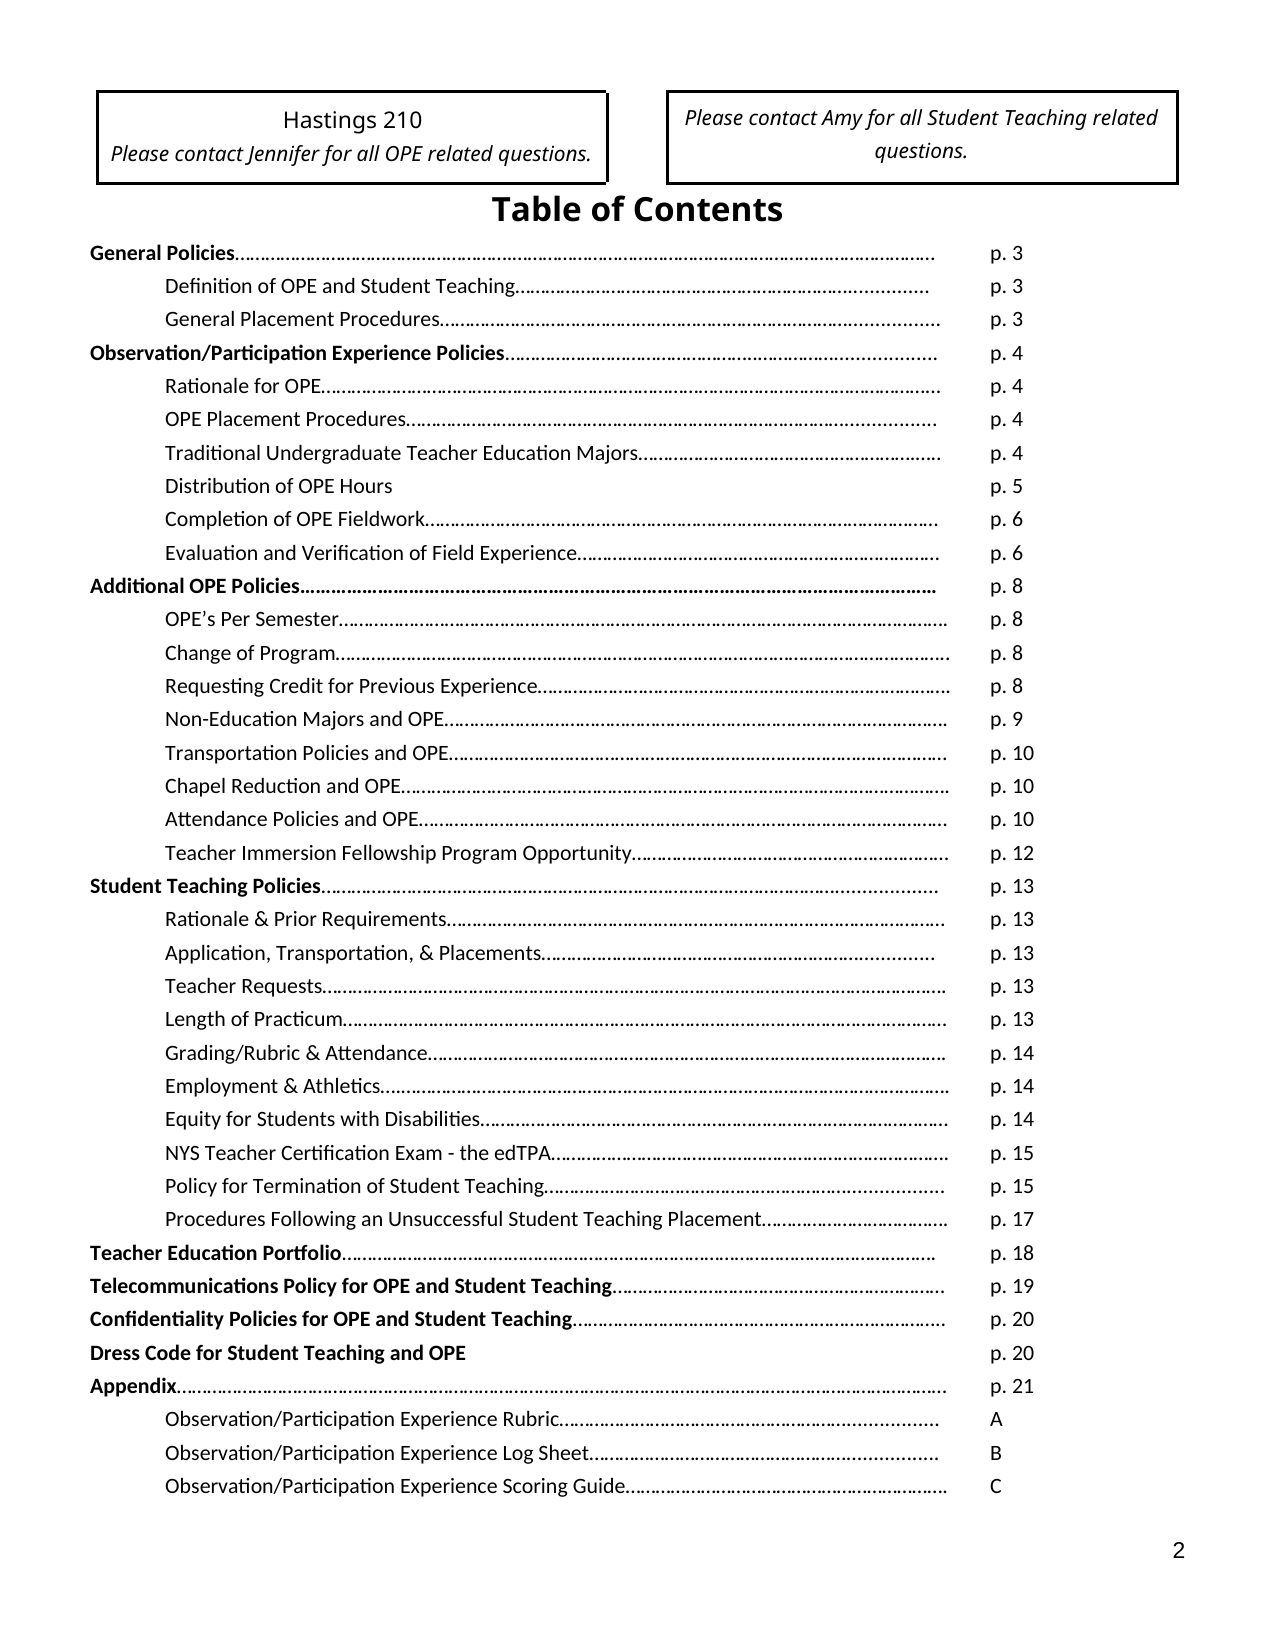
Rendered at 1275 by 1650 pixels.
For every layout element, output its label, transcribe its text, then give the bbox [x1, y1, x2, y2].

table_cell p. 8 [990, 671, 1056, 704]
table_cell Teacher Education Portfolio………………………………………………………………………………………………………. [90, 1238, 990, 1271]
table_cell p. 15 [990, 1138, 1056, 1171]
table_cell p. 14 [990, 1071, 1056, 1104]
table_cell Additional OPE Policies…………………………………………………………………………………………………………… [90, 571, 990, 604]
table_cell Application, Transportation, & Placements……………………………………………………….............. [90, 938, 990, 971]
table_cell A [990, 1404, 1056, 1437]
table_cell p. 3 [990, 304, 1056, 337]
table_cell Grading/Rubric & Attendance…………………………………………………………………………………………. [90, 1038, 990, 1071]
table_cell Equity for Students with Disabilities………………………………………………………………………………… [90, 1104, 990, 1137]
table_cell p. 20 [990, 1304, 1056, 1337]
table_cell General Placement Procedures………………………………………………………………………................. [90, 304, 990, 337]
table_cell Rationale for OPE…………………………………………………………………………………………………………... [90, 371, 990, 404]
table_cell p. 14 [990, 1038, 1056, 1071]
table_cell p. 13 [990, 1004, 1056, 1037]
table_cell p. 13 [990, 938, 1056, 971]
table_cell p. 20 [990, 1338, 1056, 1371]
table_cell Policy for Termination of Student Teaching…………………………………………………….................. [90, 1171, 990, 1204]
table_cell Observation/Participation Experience Policies…………………………………………..……………................... [90, 338, 990, 371]
table_header General Policies……………………………………………….………………………………………………………………………… [90, 238, 990, 271]
table_cell p. 13 [990, 904, 1056, 937]
table_cell Evaluation and Verification of Field Experience……………………………………………………………… [90, 538, 990, 571]
table_cell Non-Education Majors and OPE………………………………………………………………………………………. [90, 704, 990, 737]
table_cell Traditional Undergraduate Teacher Education Majors……………………………………………….….. [90, 438, 990, 471]
table_cell p. 3 [990, 271, 1056, 304]
table_cell p. 5 [990, 471, 1056, 504]
table_cell Employment & Athletics….………………………………………………………………………………………………. [90, 1071, 990, 1104]
table_cell p. 14 [990, 1104, 1056, 1137]
table_cell p. 18 [990, 1238, 1056, 1271]
table_cell p. 9 [990, 704, 1056, 737]
table_cell Attendance Policies and OPE…………………………………………………………………………………………… [90, 804, 990, 837]
table_cell Appendix……………………………………………………………………………………………………………………………………… [90, 1371, 990, 1404]
table_cell Requesting Credit for Previous Experience………………………………………………………………………. [90, 671, 990, 704]
table_cell Completion of OPE Fieldwork………………………………………………………………………………………… [90, 504, 990, 537]
table_cell Change of Program………………………………………………………………………………………………………….. [90, 638, 990, 671]
table_cell p. 15 [990, 1171, 1056, 1204]
table_cell Observation/Participation Experience Scoring Guide………………………………………………………. [90, 1471, 990, 1504]
table_cell p. 10 [990, 804, 1056, 837]
table_cell p. 4 [990, 338, 1056, 371]
table_cell p. 13 [990, 971, 1056, 1004]
text Table of Contents [90, 185, 1185, 231]
table_cell Observation/Participation Experience Rubric…………………………………………………................. [90, 1404, 990, 1437]
table_cell p. 19 [990, 1271, 1056, 1304]
table_cell p. 10 [990, 771, 1056, 804]
table_cell Chapel Reduction and OPE………………………………………………………………………………………………. [90, 771, 990, 804]
table_cell C [990, 1471, 1056, 1504]
table_cell NYS Teacher Certification Exam - the edTPA……………………………………………………………………. [90, 1138, 990, 1171]
table_header [609, 93, 666, 182]
table_cell p. 17 [990, 1204, 1056, 1237]
table_cell Telecommunications Policy for OPE and Student Teaching………………………………………………………… [90, 1271, 990, 1304]
table_cell p. 13 [990, 871, 1056, 904]
table_cell p. 21 [990, 1371, 1056, 1404]
table_cell B [990, 1438, 1056, 1471]
table_cell Rationale & Prior Requirements……………………………………………………………………………………… [90, 904, 990, 937]
table_cell OPE Placement Procedures……………………………………………………………………………................. [90, 404, 990, 437]
table_cell Distribution of OPE Hours [90, 471, 990, 504]
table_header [99, 93, 606, 182]
table_cell Observation/Participation Experience Log Sheet……………………………………………................. [90, 1438, 990, 1471]
table_cell p. 8 [990, 604, 1056, 637]
table_cell p. 12 [990, 838, 1056, 871]
table_cell p. 8 [990, 638, 1056, 671]
table_cell p. 4 [990, 371, 1056, 404]
table_cell Teacher Requests……………………………………………………………………………………………………………. [90, 971, 990, 1004]
table_cell p. 6 [990, 538, 1056, 571]
table_cell Teacher Immersion Fellowship Program Opportunity……………………………………………………… [90, 838, 990, 871]
table_header p. 3 [990, 238, 1056, 271]
table_cell Transportation Policies and OPE……………………………………………………………………………………… [90, 738, 990, 771]
table_cell Definition of OPE and Student Teaching…………………………………………………………............... [90, 271, 990, 304]
table_cell Procedures Following an Unsuccessful Student Teaching Placement………………………………. [90, 1204, 990, 1237]
table_cell p. 4 [990, 438, 1056, 471]
table_cell p. 4 [990, 404, 1056, 437]
table_cell OPE’s Per Semester…………………………………………………………………………………………………………. [90, 604, 990, 637]
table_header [669, 93, 1176, 182]
table_cell Confidentiality Policies for OPE and Student Teaching……………………………………………………………….. [90, 1304, 990, 1337]
table_cell p. 6 [990, 504, 1056, 537]
table_cell Length of Practicum………………………………………………………………………………………………………… [90, 1004, 990, 1037]
table_cell p. 10 [990, 738, 1056, 771]
table_cell Dress Code for Student Teaching and OPE [90, 1338, 990, 1371]
table_cell p. 8 [990, 571, 1056, 604]
table_cell Student Teaching Policies…………………………………………………………………………………………................... [90, 871, 990, 904]
